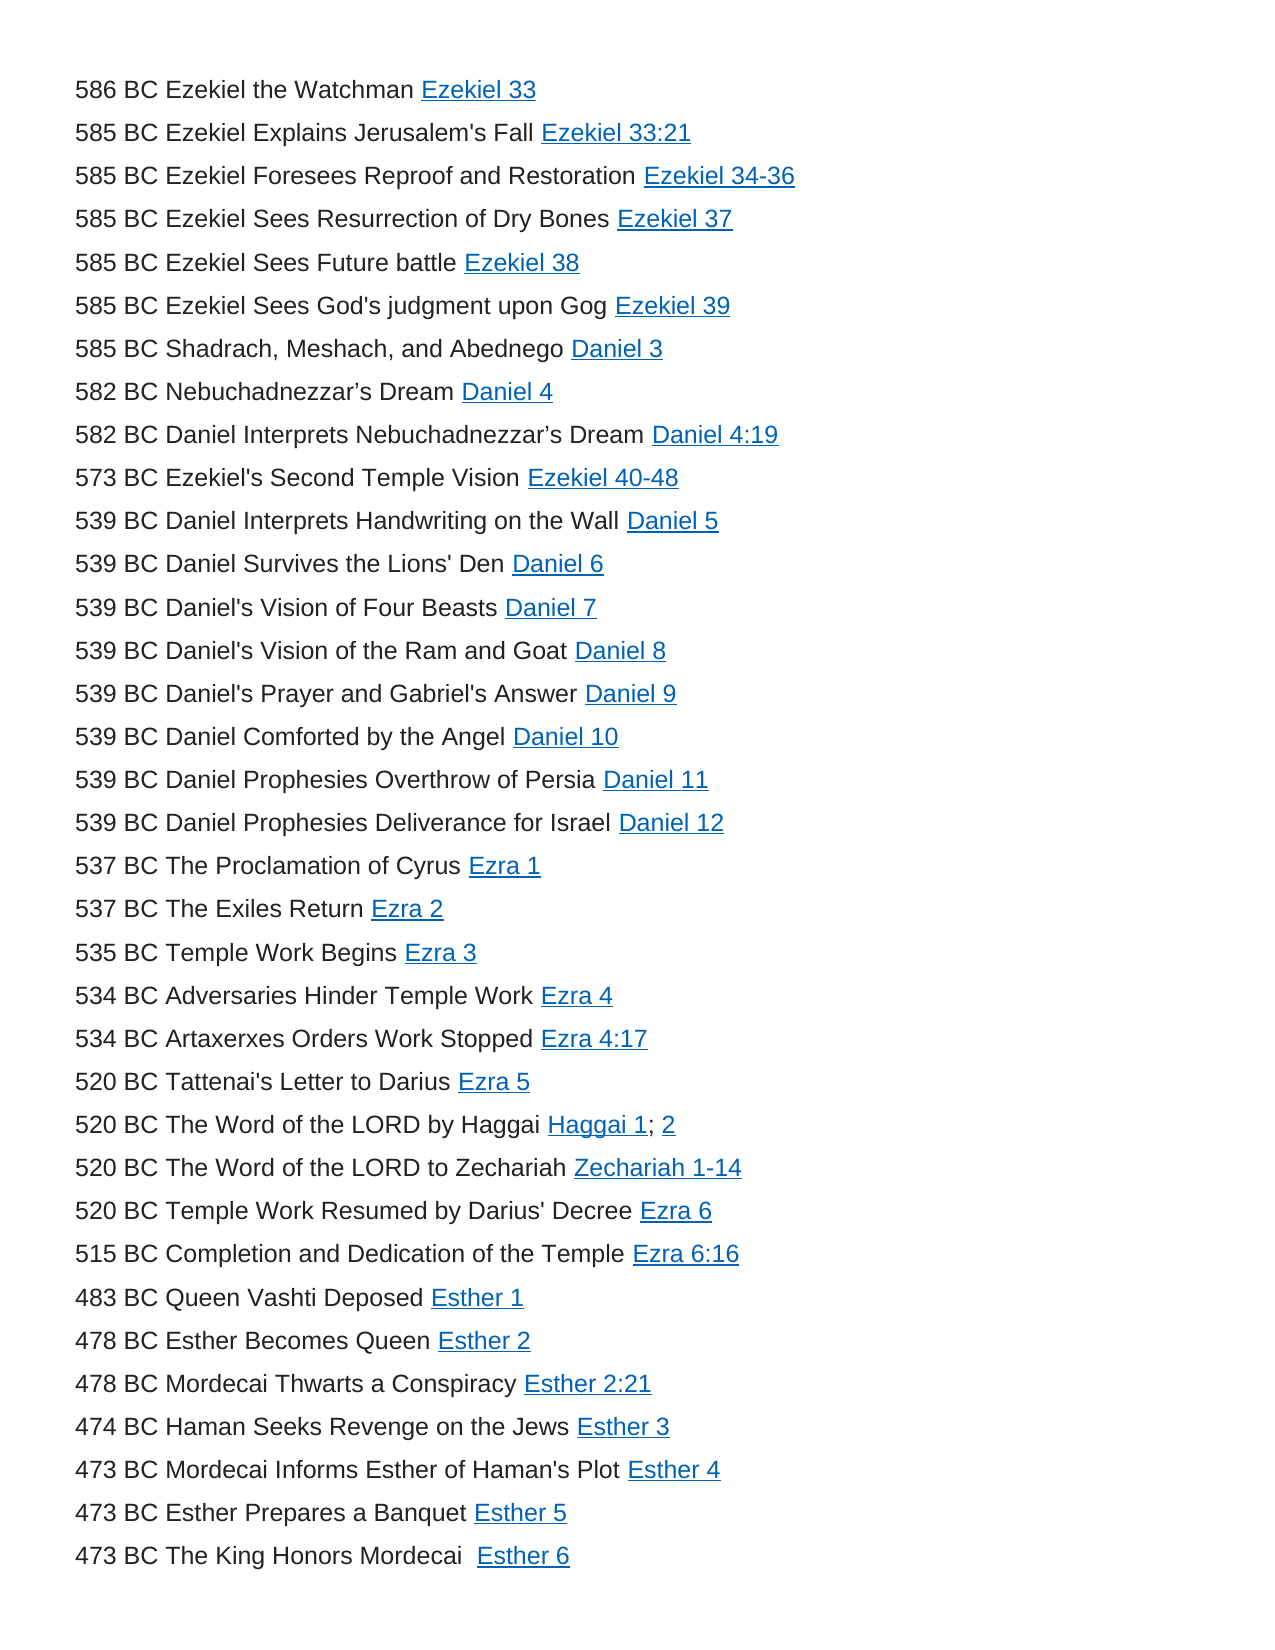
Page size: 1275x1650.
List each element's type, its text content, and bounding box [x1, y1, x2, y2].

text 585 BC Ezekiel Sees God's judgment upon Gog Ezekiel 39 [75, 291, 1200, 319]
text 539 BC Daniel Prophesies Deliverance for Israel Daniel 12 [75, 808, 1200, 837]
text 585 BC Ezekiel Explains Jerusalem's Fall Ezekiel 33:21 [75, 118, 1200, 147]
text 534 BC Adversaries Hinder Temple Work Ezra 4 [75, 981, 1200, 1009]
text 478 BC Esther Becomes Queen Esther 2 [75, 1326, 1200, 1354]
text 515 BC Completion and Dedication of the Temple Ezra 6:16 [75, 1239, 1200, 1268]
text 474 BC Haman Seeks Revenge on the Jews Esther 3 [75, 1412, 1200, 1441]
text 539 BC Daniel's Prayer and Gabriel's Answer Daniel 9 [75, 679, 1200, 707]
text 539 BC Daniel's Vision of Four Beasts Daniel 7 [75, 592, 1200, 621]
text 582 BC Daniel Interprets Nebuchadnezzar’s Dream Daniel 4:19 [75, 420, 1200, 449]
text 539 BC Daniel Survives the Lions' Den Daniel 6 [75, 549, 1200, 578]
text 478 BC Mordecai Thwarts a Conspiracy Esther 2:21 [75, 1369, 1200, 1397]
text 483 BC Queen Vashti Deposed Esther 1 [75, 1282, 1200, 1311]
text 539 BC Daniel Prophesies Overthrow of Persia Daniel 11 [75, 765, 1200, 794]
text 534 BC Artaxerxes Orders Work Stopped Ezra 4:17 [75, 1024, 1200, 1052]
text 585 BC Shadrach, Meshach, and Abednego Daniel 3 [75, 334, 1200, 362]
text 535 BC Temple Work Begins Ezra 3 [75, 937, 1200, 966]
text 520 BC The Word of the LORD by Haggai Haggai 1; 2 [75, 1110, 1200, 1139]
text 473 BC The King Honors Mordecai Esther 6 [75, 1541, 1200, 1570]
text 520 BC The Word of the LORD to Zechariah Zechariah 1-14 [75, 1153, 1200, 1182]
text 539 BC Daniel Comforted by the Angel Daniel 10 [75, 722, 1200, 751]
text 582 BC Nebuchadnezzar’s Dream Daniel 4 [75, 377, 1200, 406]
text 473 BC Esther Prepares a Banquet Esther 5 [75, 1498, 1200, 1527]
text 537 BC The Exiles Return Ezra 2 [75, 894, 1200, 923]
text 520 BC Temple Work Resumed by Darius' Decree Ezra 6 [75, 1196, 1200, 1225]
text 473 BC Mordecai Informs Esther of Haman's Plot Esther 4 [75, 1455, 1200, 1484]
text 585 BC Ezekiel Sees Future battle Ezekiel 38 [75, 247, 1200, 276]
text 586 BC Ezekiel the Watchman Ezekiel 33 [75, 75, 1200, 104]
text 539 BC Daniel Interprets Handwriting on the Wall Daniel 5 [75, 506, 1200, 535]
text 539 BC Daniel's Vision of the Ram and Goat Daniel 8 [75, 636, 1200, 664]
text 585 BC Ezekiel Sees Resurrection of Dry Bones Ezekiel 37 [75, 204, 1200, 233]
text 537 BC The Proclamation of Cyrus Ezra 1 [75, 851, 1200, 880]
text 585 BC Ezekiel Foresees Reproof and Restoration Ezekiel 34-36 [75, 161, 1200, 190]
text 573 BC Ezekiel's Second Temple Vision Ezekiel 40-48 [75, 463, 1200, 492]
text 520 BC Tattenai's Letter to Darius Ezra 5 [75, 1067, 1200, 1096]
